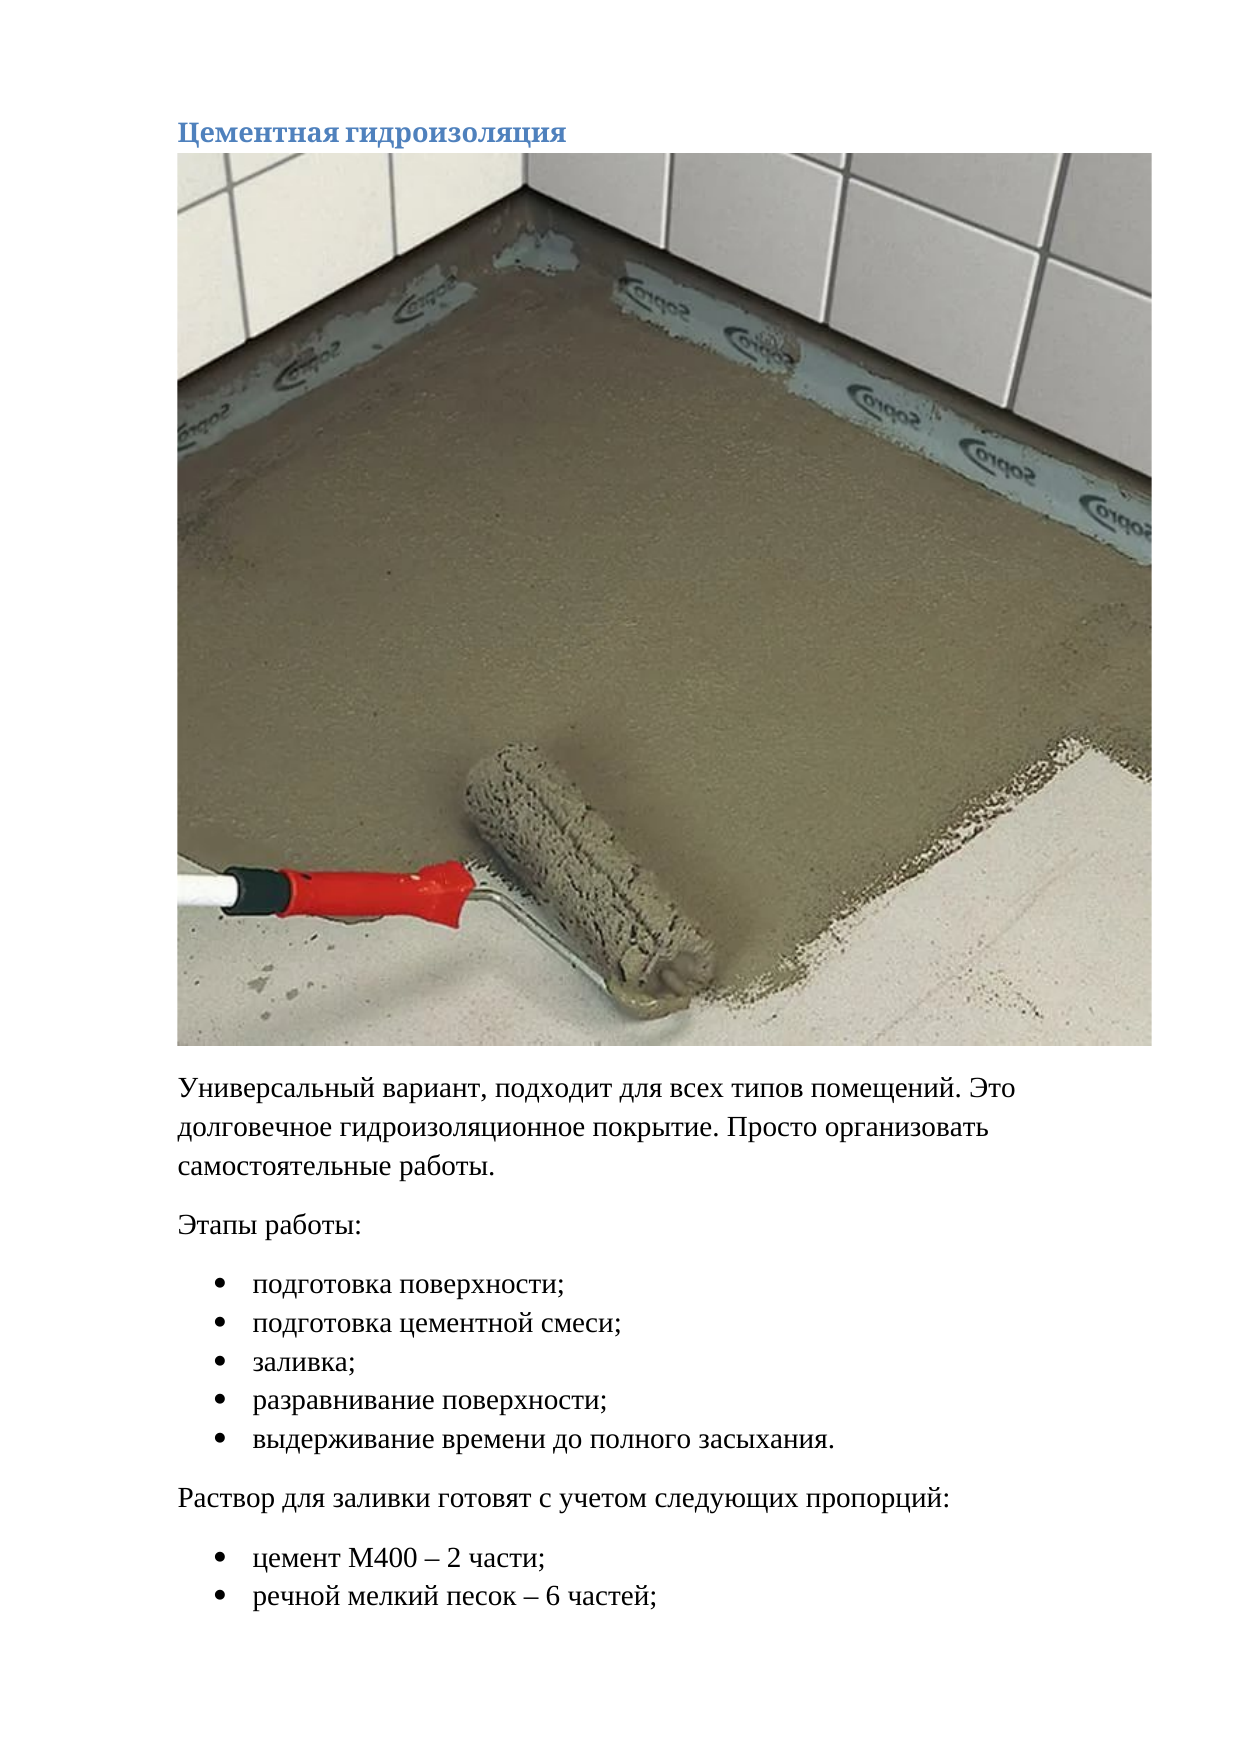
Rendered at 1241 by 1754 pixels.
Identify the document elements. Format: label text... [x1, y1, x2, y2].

list разравнивание поверхности; [215, 1382, 1152, 1416]
list подготовка цементной смеси; [215, 1305, 1152, 1339]
subtitle Цементная гидроизоляция [177, 118, 1152, 149]
list подготовка поверхности; [215, 1266, 1152, 1300]
list заливка; [215, 1344, 1152, 1377]
list речной мелкий песок – 6 частей; [215, 1578, 1152, 1612]
list выдерживание времени до полного засыхания. [215, 1421, 1152, 1455]
text Раствор для заливки готовят с учетом следующих пропорций: [177, 1481, 1152, 1514]
list цемент М400 – 2 части; [215, 1540, 1152, 1573]
text Универсальный вариант, подходит для всех типов помещений. Это долговечное гидроизоляционное покрытие. Просто организовать самостоятельные работы. [177, 1071, 1152, 1181]
text Этапы работы: [177, 1207, 1152, 1241]
picture [177, 153, 1152, 1046]
